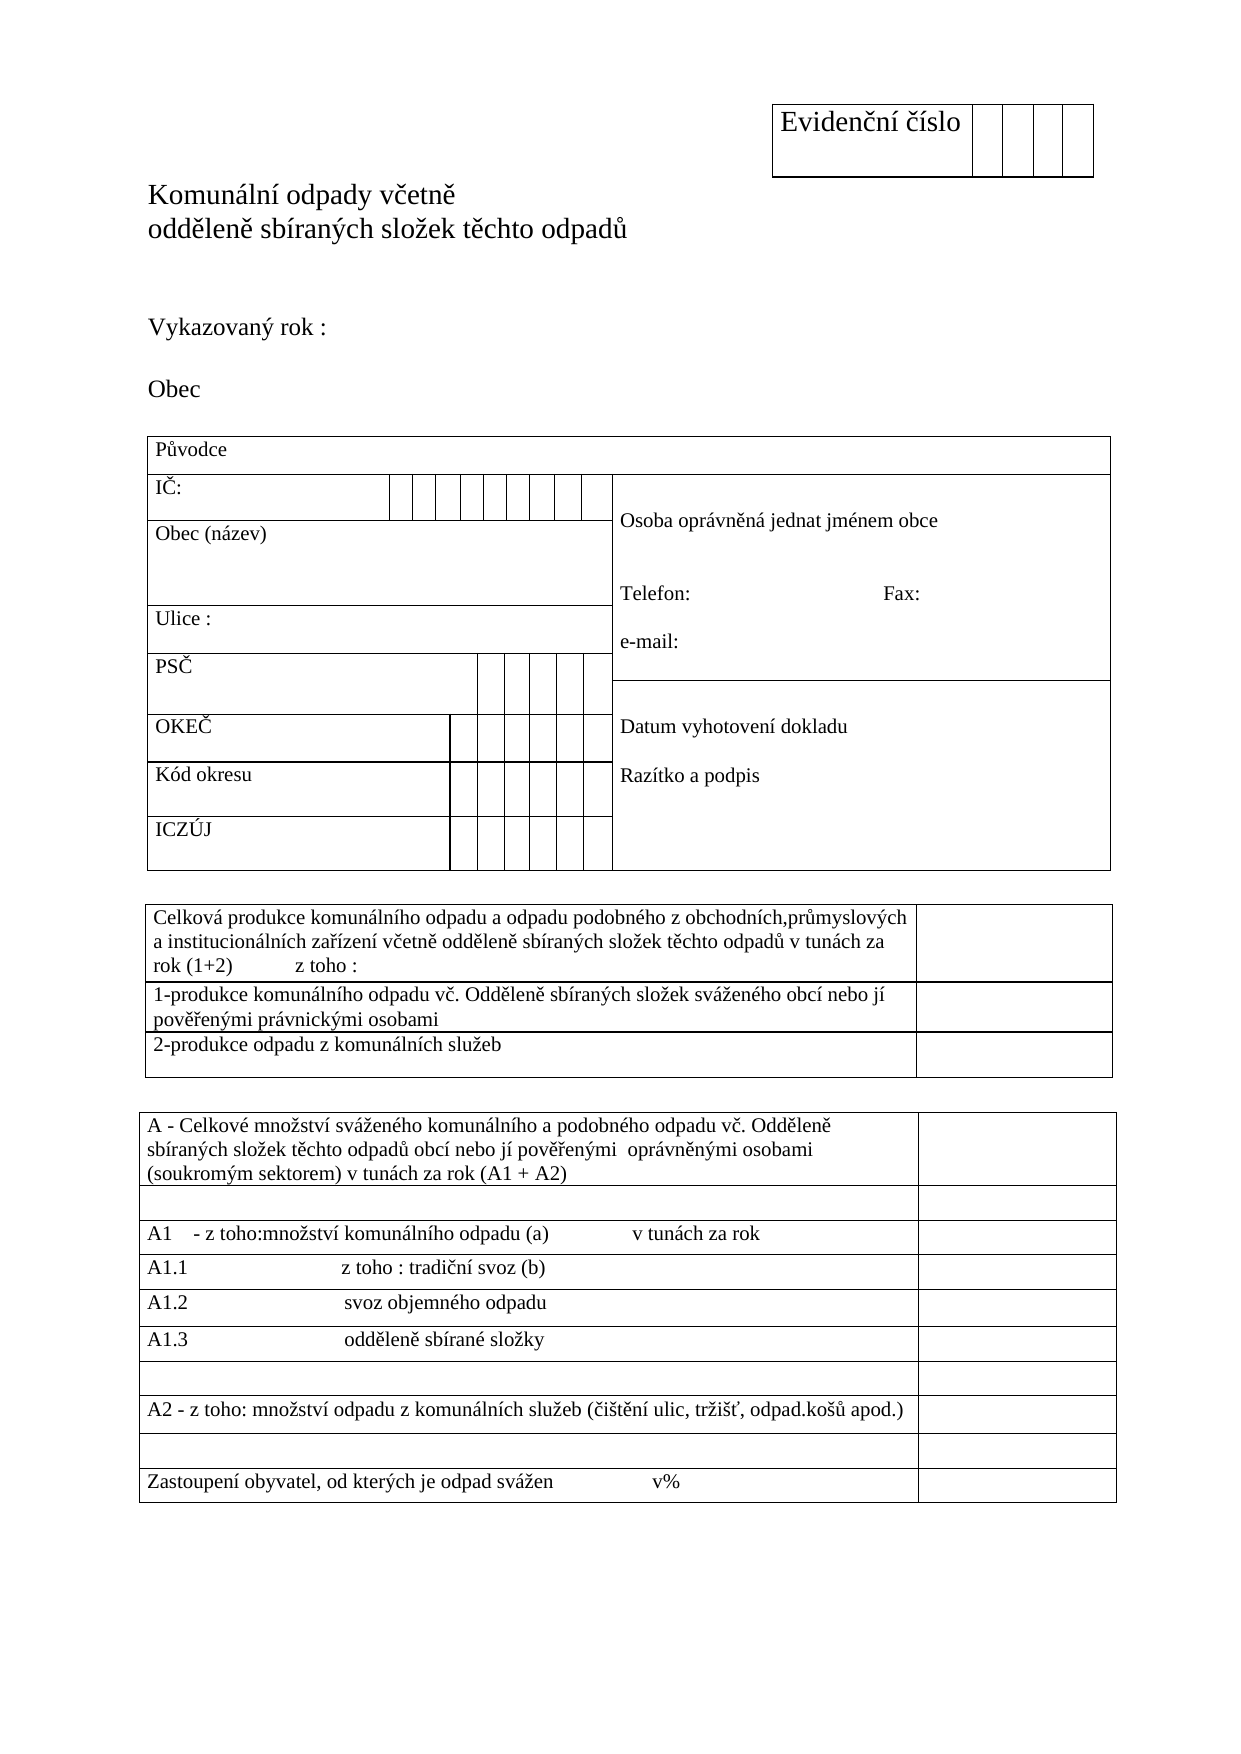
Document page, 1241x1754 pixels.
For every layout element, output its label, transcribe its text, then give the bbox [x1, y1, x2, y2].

table_cell [478, 763, 504, 816]
table_cell Ulice : [148, 606, 612, 653]
table_cell Datum vyhotovení dokladu Razítko a podpis [613, 681, 1110, 870]
table_header [973, 105, 1002, 176]
table_cell A2 - z toho: množství odpadu z komunálních služeb (čištění ulic, tržišť, odpad.košů apod.) [140, 1396, 918, 1433]
table_cell [917, 1033, 1112, 1077]
table_cell [484, 475, 506, 519]
table_cell A1.1 z toho : tradiční svoz (b) [140, 1255, 918, 1289]
table_cell [451, 763, 477, 816]
table_cell [530, 715, 556, 761]
table_cell [505, 763, 529, 816]
table_cell [557, 654, 583, 713]
table_cell [584, 763, 612, 816]
table_cell OKEČ [148, 715, 449, 761]
table_cell A1.3 odděleně sbírané složky [140, 1327, 918, 1361]
table_header [919, 1113, 1116, 1185]
table_cell [557, 763, 583, 816]
table_cell [478, 654, 504, 713]
table_cell [919, 1469, 1116, 1502]
table_cell [436, 475, 460, 519]
table_cell [505, 715, 529, 761]
table_cell A1.2 svoz objemného odpadu [140, 1290, 918, 1326]
table_cell [451, 715, 477, 761]
table_header [1003, 105, 1033, 176]
table_cell [140, 1362, 918, 1395]
table_cell [530, 763, 556, 816]
table_cell [140, 1434, 918, 1467]
table_cell [413, 475, 435, 519]
table_cell [555, 475, 581, 519]
table_cell Obec (název) [148, 521, 612, 605]
table_cell [919, 1362, 1116, 1395]
table_header Celková produkce komunálního odpadu a odpadu podobného z obchodních,průmyslových a institucionálních zařízení včetně odděleně sbíraných složek těchto odpadů v tunách za rok (1+2) z toho : [146, 905, 916, 981]
table_cell [478, 817, 504, 870]
table_cell Kód okresu [148, 763, 449, 816]
table_cell [461, 475, 483, 519]
text odděleně sbíraných složek těchto odpadů [148, 211, 1093, 244]
table_cell Zastoupení obyvatel, od kterých je odpad svážen v% [140, 1469, 918, 1502]
table_cell PSČ [148, 654, 477, 713]
table_cell [919, 1396, 1116, 1433]
table_cell [919, 1221, 1116, 1254]
table_cell IČ: [148, 475, 389, 519]
table_cell [919, 1327, 1116, 1361]
table_cell 2-produkce odpadu z komunálních služeb [146, 1033, 916, 1077]
table_cell [530, 475, 554, 519]
table_header A - Celkové množství sváženého komunálního a podobného odpadu vč. Odděleně sbíraných složek těchto odpadů obcí nebo jí pověřenými oprávněnými osobami (soukromým sektorem) v tunách za rok (A1 + A2) [140, 1113, 918, 1185]
table_cell [584, 654, 612, 713]
table_cell [917, 983, 1112, 1031]
table_cell [530, 654, 556, 713]
table_cell [505, 817, 529, 870]
table_cell 1-produkce komunálního odpadu vč. Odděleně sbíraných složek sváženého obcí nebo jí pověřenými právnickými osobami [146, 983, 916, 1031]
table_cell A1 - z toho:množství komunálního odpadu (a) v tunách za rok [140, 1221, 918, 1254]
table_header [1063, 105, 1093, 176]
table_header Původce [148, 437, 1110, 474]
table_cell [919, 1186, 1116, 1219]
table_header [917, 905, 1112, 981]
table_cell [451, 817, 477, 870]
table_cell [505, 654, 529, 713]
table_header Evidenční číslo [773, 105, 972, 176]
table_cell [140, 1186, 918, 1219]
table_header [1034, 105, 1062, 176]
table_cell [557, 715, 583, 761]
table_cell [584, 715, 612, 761]
text Obec [148, 374, 1093, 403]
table_cell ICZÚJ [148, 817, 449, 870]
table_cell [530, 817, 556, 870]
table_cell [919, 1255, 1116, 1289]
table_cell [507, 475, 529, 519]
table_cell [557, 817, 583, 870]
text Vykazovaný rok : [148, 312, 1093, 340]
table_cell [584, 817, 612, 870]
table_cell Osoba oprávněná jednat jménem obce Telefon: Fax: e-mail: [613, 475, 1110, 680]
text Komunální odpady včetně [148, 177, 1093, 211]
table_cell [582, 475, 612, 519]
table_cell [919, 1290, 1116, 1326]
table_cell [919, 1434, 1116, 1467]
table_cell [390, 475, 412, 519]
table_cell [478, 715, 504, 761]
